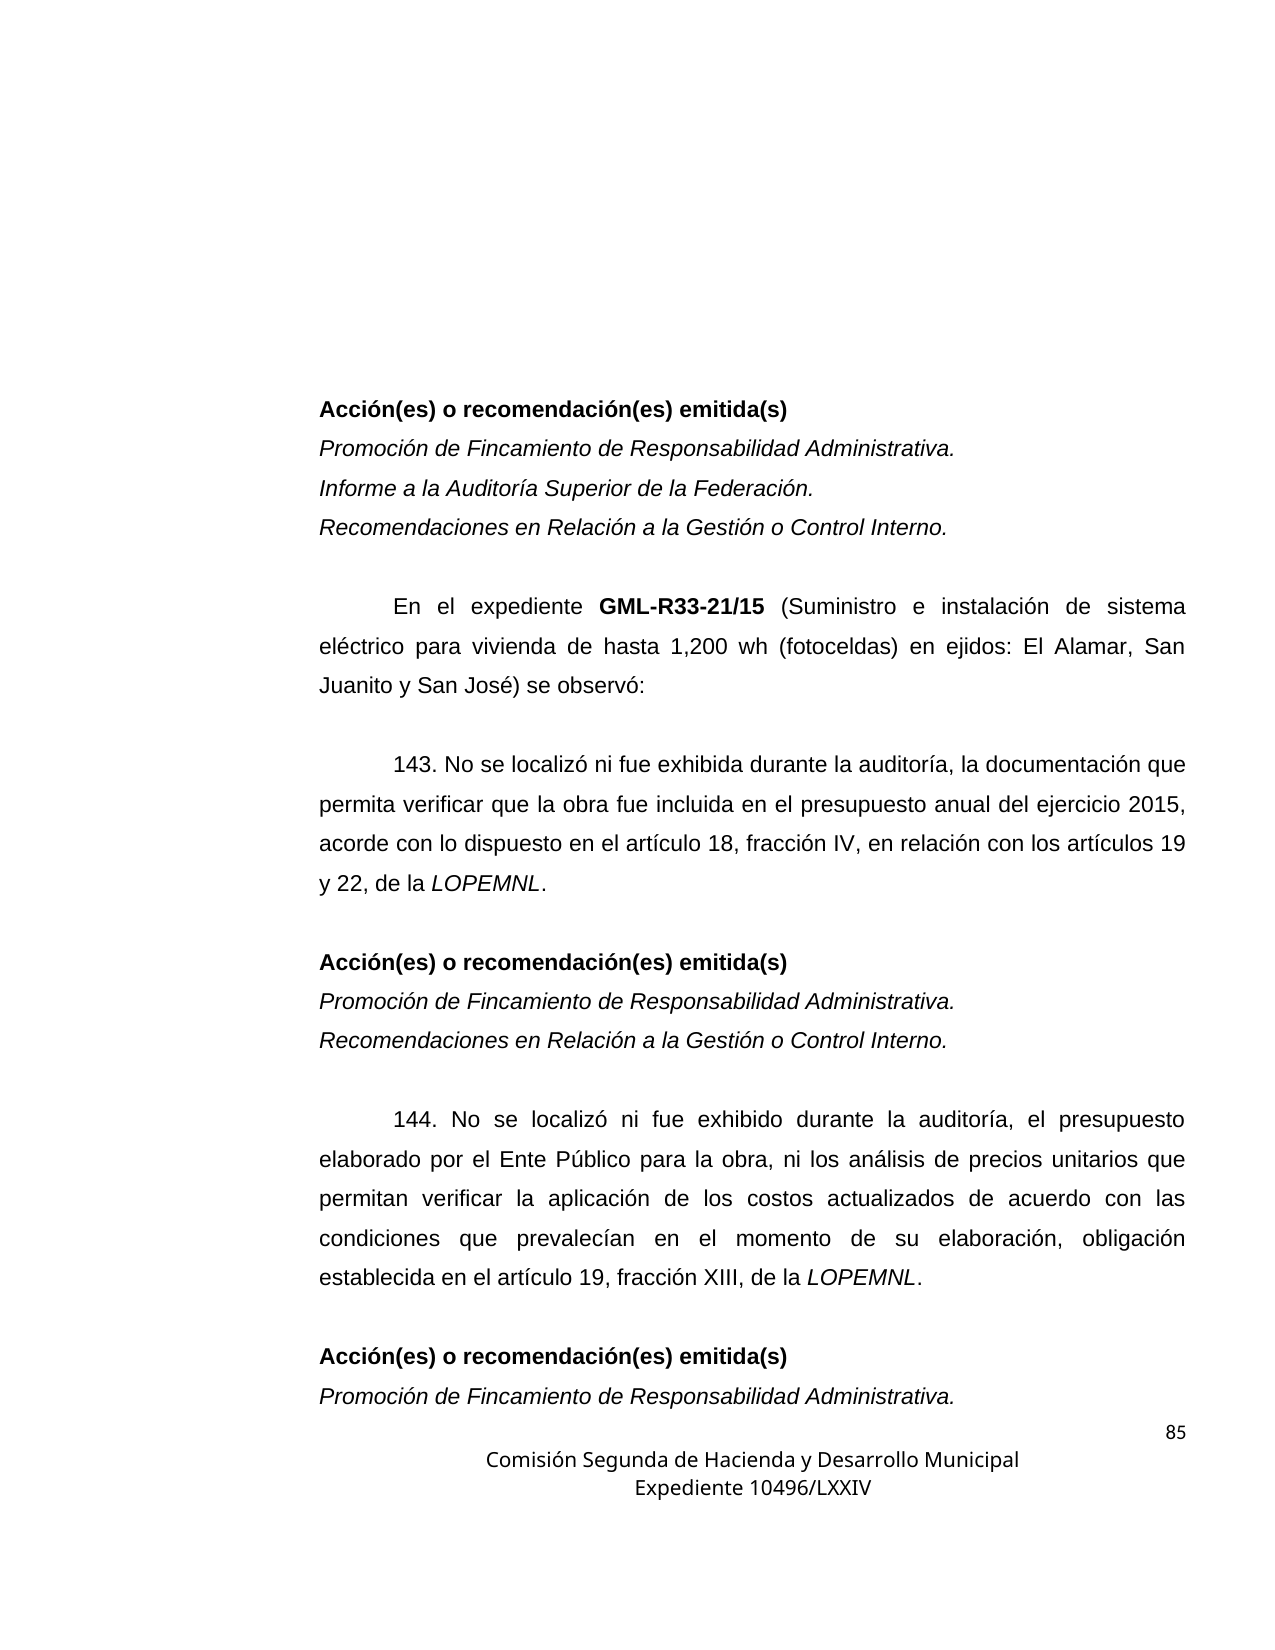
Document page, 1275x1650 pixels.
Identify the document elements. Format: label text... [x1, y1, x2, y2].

text Promoción de Fincamiento de Responsabilidad Administrativa. [319, 988, 1186, 1014]
text 144. No se localizó ni fue exhibido durante la auditoría, el presupuesto elaborado por el Ente Público para la obra, ni los análisis de precios unitarios que permitan verificar la aplicación de los costos actualizados de acuerdo con las condiciones que prevalecían en el momento de su elaboración, obligación establecida en el artículo 19, fracción XIII, de la LOPEMNL. [319, 1106, 1186, 1291]
text Recomendaciones en Relación a la Gestión o Control Interno. [319, 1027, 1186, 1054]
text Acción(es) o recomendación(es) emitida(s) [319, 1343, 1186, 1369]
text En el expediente GML-R33-21/15 (Suministro e instalación de sistema eléctrico para vivienda de hasta 1,200 wh (fotoceldas) en ejidos: El Alamar, San Juanito y San José) se observó: [319, 593, 1186, 698]
text 143. No se localizó ni fue exhibida durante la auditoría, la documentación que permita verificar que la obra fue incluida en el presupuesto anual del ejercicio 2015, acorde con lo dispuesto en el artículo 18, fracción IV, en relación con los artículos 19 y 22, de la LOPEMNL. [319, 751, 1186, 896]
text Promoción de Fincamiento de Responsabilidad Administrativa. [319, 1383, 1186, 1409]
text Acción(es) o recomendación(es) emitida(s) [319, 396, 1186, 422]
text Acción(es) o recomendación(es) emitida(s) [319, 948, 1186, 975]
text Promoción de Fincamiento de Responsabilidad Administrativa. [319, 435, 1186, 462]
text Recomendaciones en Relación a la Gestión o Control Interno. [319, 514, 1186, 541]
text Informe a la Auditoría Superior de la Federación. [319, 475, 1186, 501]
